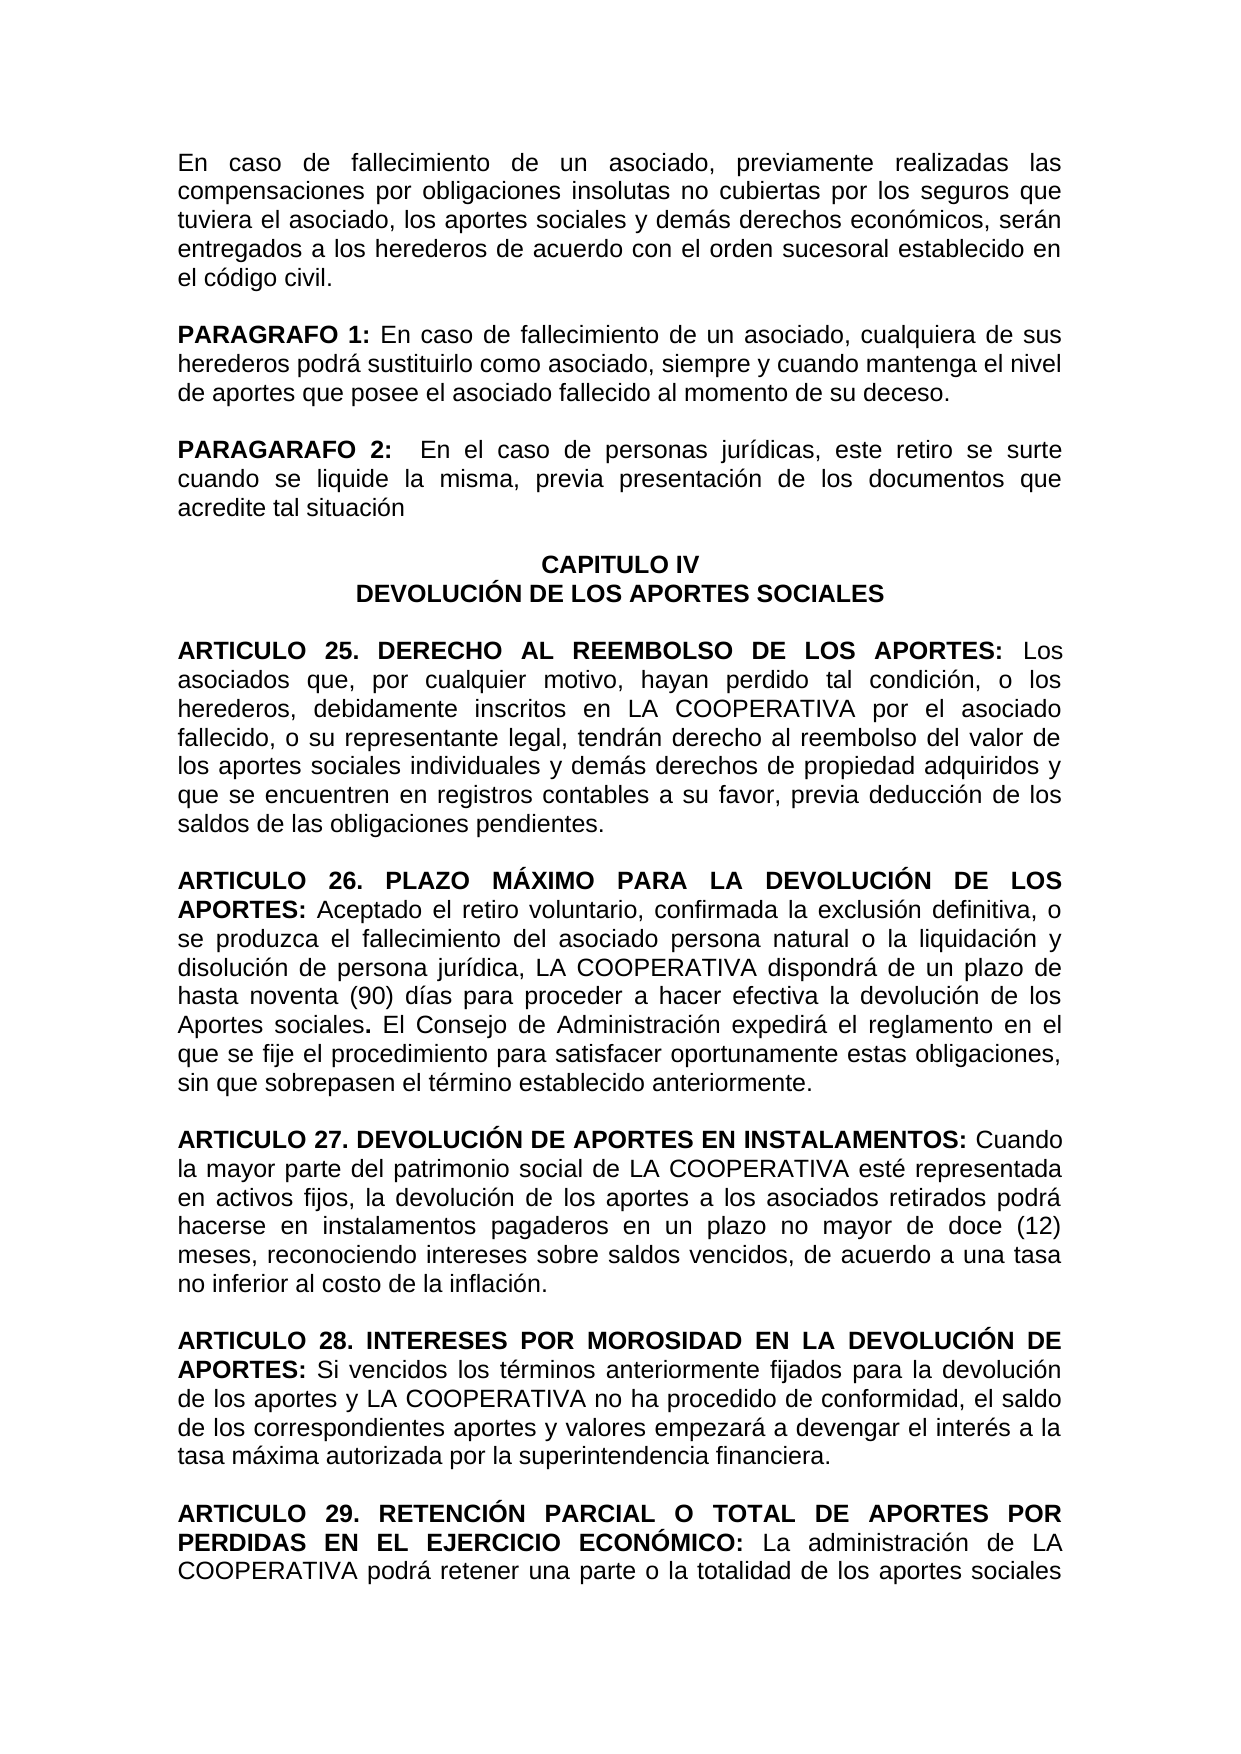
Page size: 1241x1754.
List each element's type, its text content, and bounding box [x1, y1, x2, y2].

text ARTICULO 25. DERECHO AL REEMBOLSO DE LOS APORTES: Los asociados que, por cualquier motivo, hayan perdido tal condición, o los herederos, debidamente inscritos en LA COOPERATIVA por el asociado fallecido, o su representante legal, tendrán derecho al reembolso del valor de los aportes sociales individuales y demás derechos de propiedad adquiridos y que se encuentren en registros contables a su favor, previa deducción de los saldos de las obligaciones pendientes. [177, 636, 1063, 838]
text ARTICULO 26. PLAZO MÁXIMO PARA LA DEVOLUCIÓN DE LOS APORTES: Aceptado el retiro voluntario, confirmada la exclusión definitiva, o se produzca el fallecimiento del asociado persona natural o la liquidación y disolución de persona jurídica, LA COOPERATIVA dispondrá de un plazo de hasta noventa (90) días para proceder a hacer efectiva la devolución de los Aportes sociales. El Consejo de Administración expedirá el reglamento en el que se fije el procedimiento para satisfacer oportunamente estas obligaciones, sin que sobrepasen el término establecido anteriormente. [177, 866, 1063, 1096]
text CAPITULO IV [177, 550, 1063, 579]
text ARTICULO 27. DEVOLUCIÓN DE APORTES EN INSTALAMENTOS: Cuando la mayor parte del patrimonio social de LA COOPERATIVA esté representada en activos fijos, la devolución de los aportes a los asociados retirados podrá hacerse en instalamentos pagaderos en un plazo no mayor de doce (12) meses, reconociendo intereses sobre saldos vencidos, de acuerdo a una tasa no inferior al costo de la inflación. [177, 1125, 1063, 1298]
text PARAGRAFO 1: En caso de fallecimiento de un asociado, cualquiera de sus herederos podrá sustituirlo como asociado, siempre y cuando mantenga el nivel de aportes que posee el asociado fallecido al momento de su deceso. [177, 320, 1063, 406]
text PARAGARAFO 2: En el caso de personas jurídicas, este retiro se surte cuando se liquide la misma, previa presentación de los documentos que acredite tal situación [177, 435, 1063, 521]
text DEVOLUCIÓN DE LOS APORTES SOCIALES [177, 579, 1063, 608]
text En caso de fallecimiento de un asociado, previamente realizadas las compensaciones por obligaciones insolutas no cubiertas por los seguros que tuviera el asociado, los aportes sociales y demás derechos económicos, serán entregados a los herederos de acuerdo con el orden sucesoral establecido en el código civil. [177, 148, 1063, 291]
text ARTICULO 28. INTERESES POR MOROSIDAD EN LA DEVOLUCIÓN DE APORTES: Si vencidos los términos anteriormente fijados para la devolución de los aportes y LA COOPERATIVA no ha procedido de conformidad, el saldo de los correspondientes aportes y valores empezará a devengar el interés a la tasa máxima autorizada por la superintendencia financiera. [177, 1326, 1063, 1470]
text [177, 1499, 1063, 1585]
